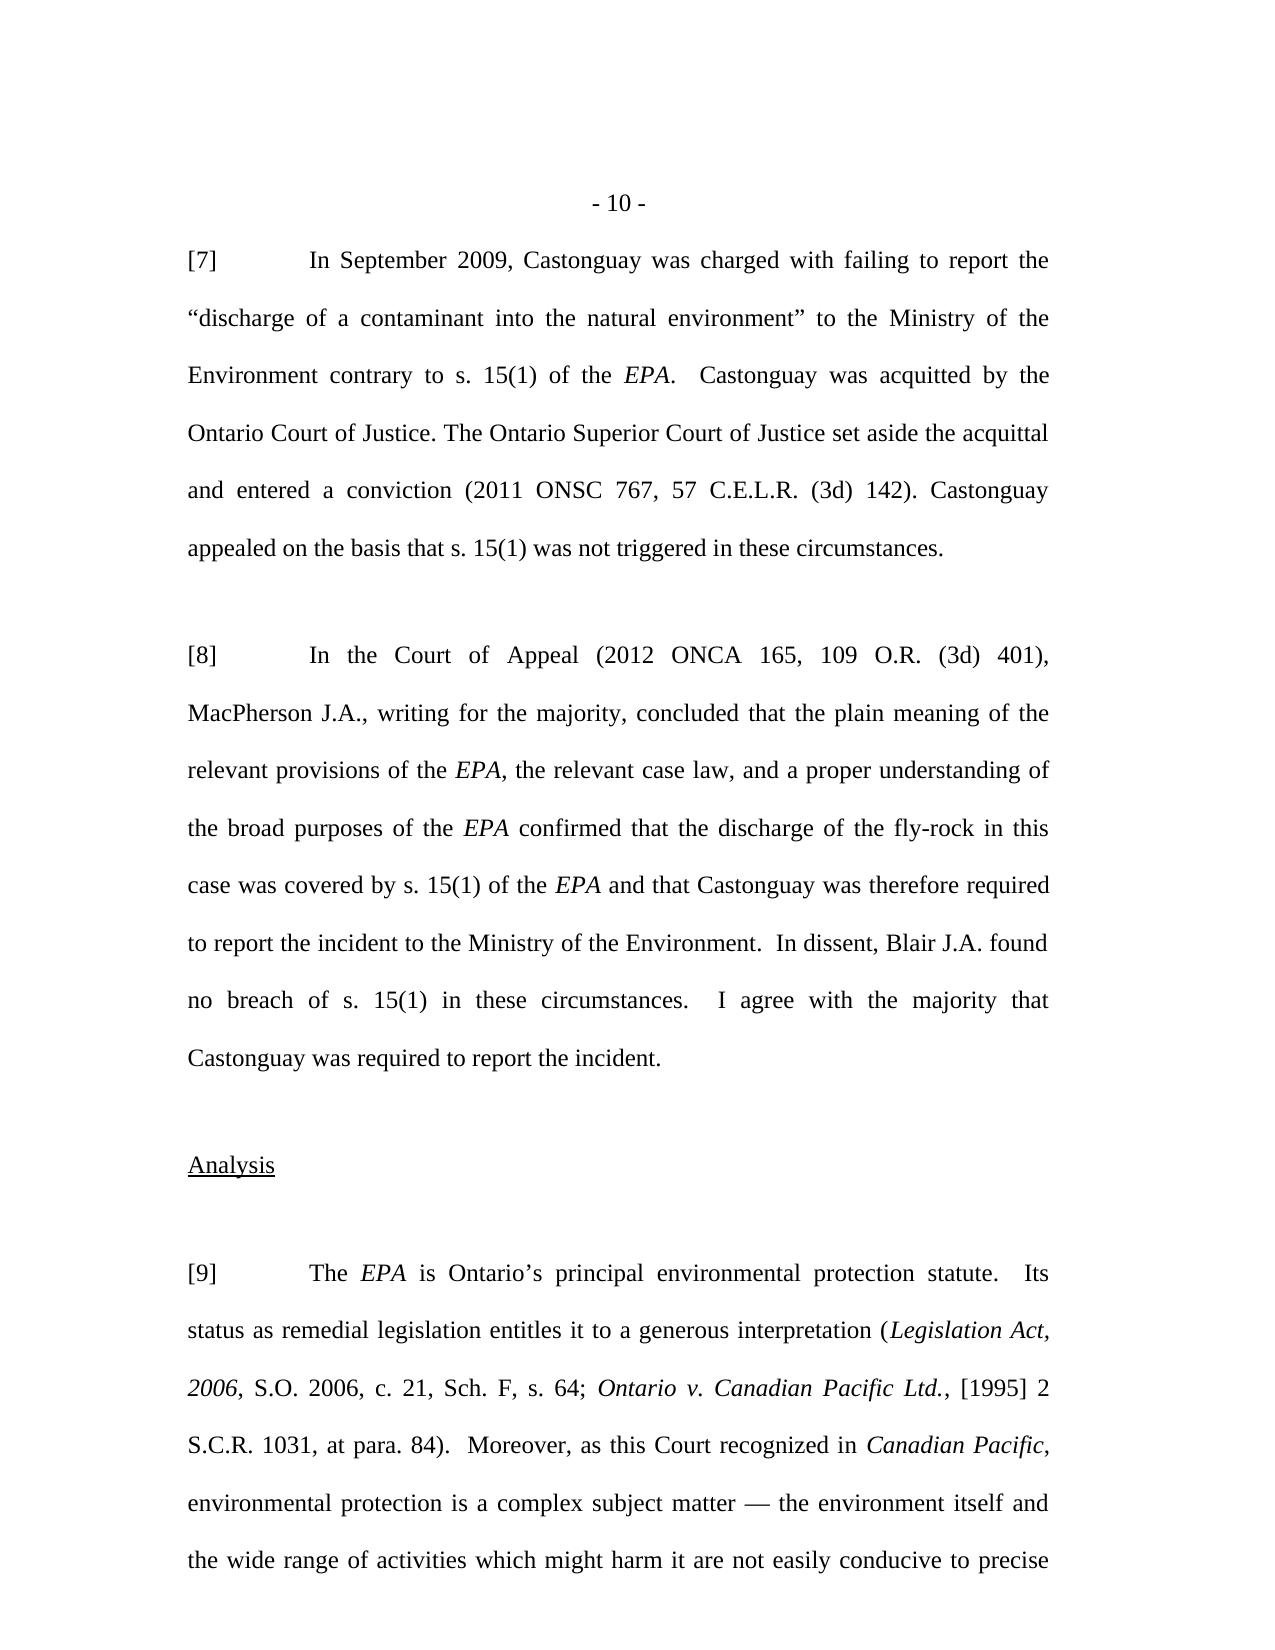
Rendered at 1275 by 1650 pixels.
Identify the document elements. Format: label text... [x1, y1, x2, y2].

text In the Court of Appeal (2012 ONCA 165, 109 O.R. (3d) 401), MacPherson J.A., writing for the majority, concluded that the plain meaning of the relevant provisions of the EPA, the relevant case law, and a proper understanding of the broad purposes of the EPA confirmed that the discharge of the fly-rock in this case was covered by s. 15(1) of the EPA and that Castonguay was therefore required to report the incident to the Ministry of the Environment. In dissent, Blair J.A. found no breach of s. 15(1) in these circumstances. I agree with the majority that Castonguay was required to report the incident. [187, 640, 1050, 1071]
text In September 2009, Castonguay was charged with failing to report the “discharge of a contaminant into the natural environment” to the Ministry of the Environment contrary to s. 15(1) of the EPA. Castonguay was acquitted by the Ontario Court of Justice. The Ontario Superior Court of Justice set aside the acquittal and entered a conviction (2011 ONSC 767, 57 C.E.L.R. (3d) 142). Castonguay appealed on the basis that s. 15(1) was not triggered in these circumstances. [187, 245, 1050, 561]
list Analysis [187, 1150, 1050, 1179]
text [187, 1258, 1050, 1574]
